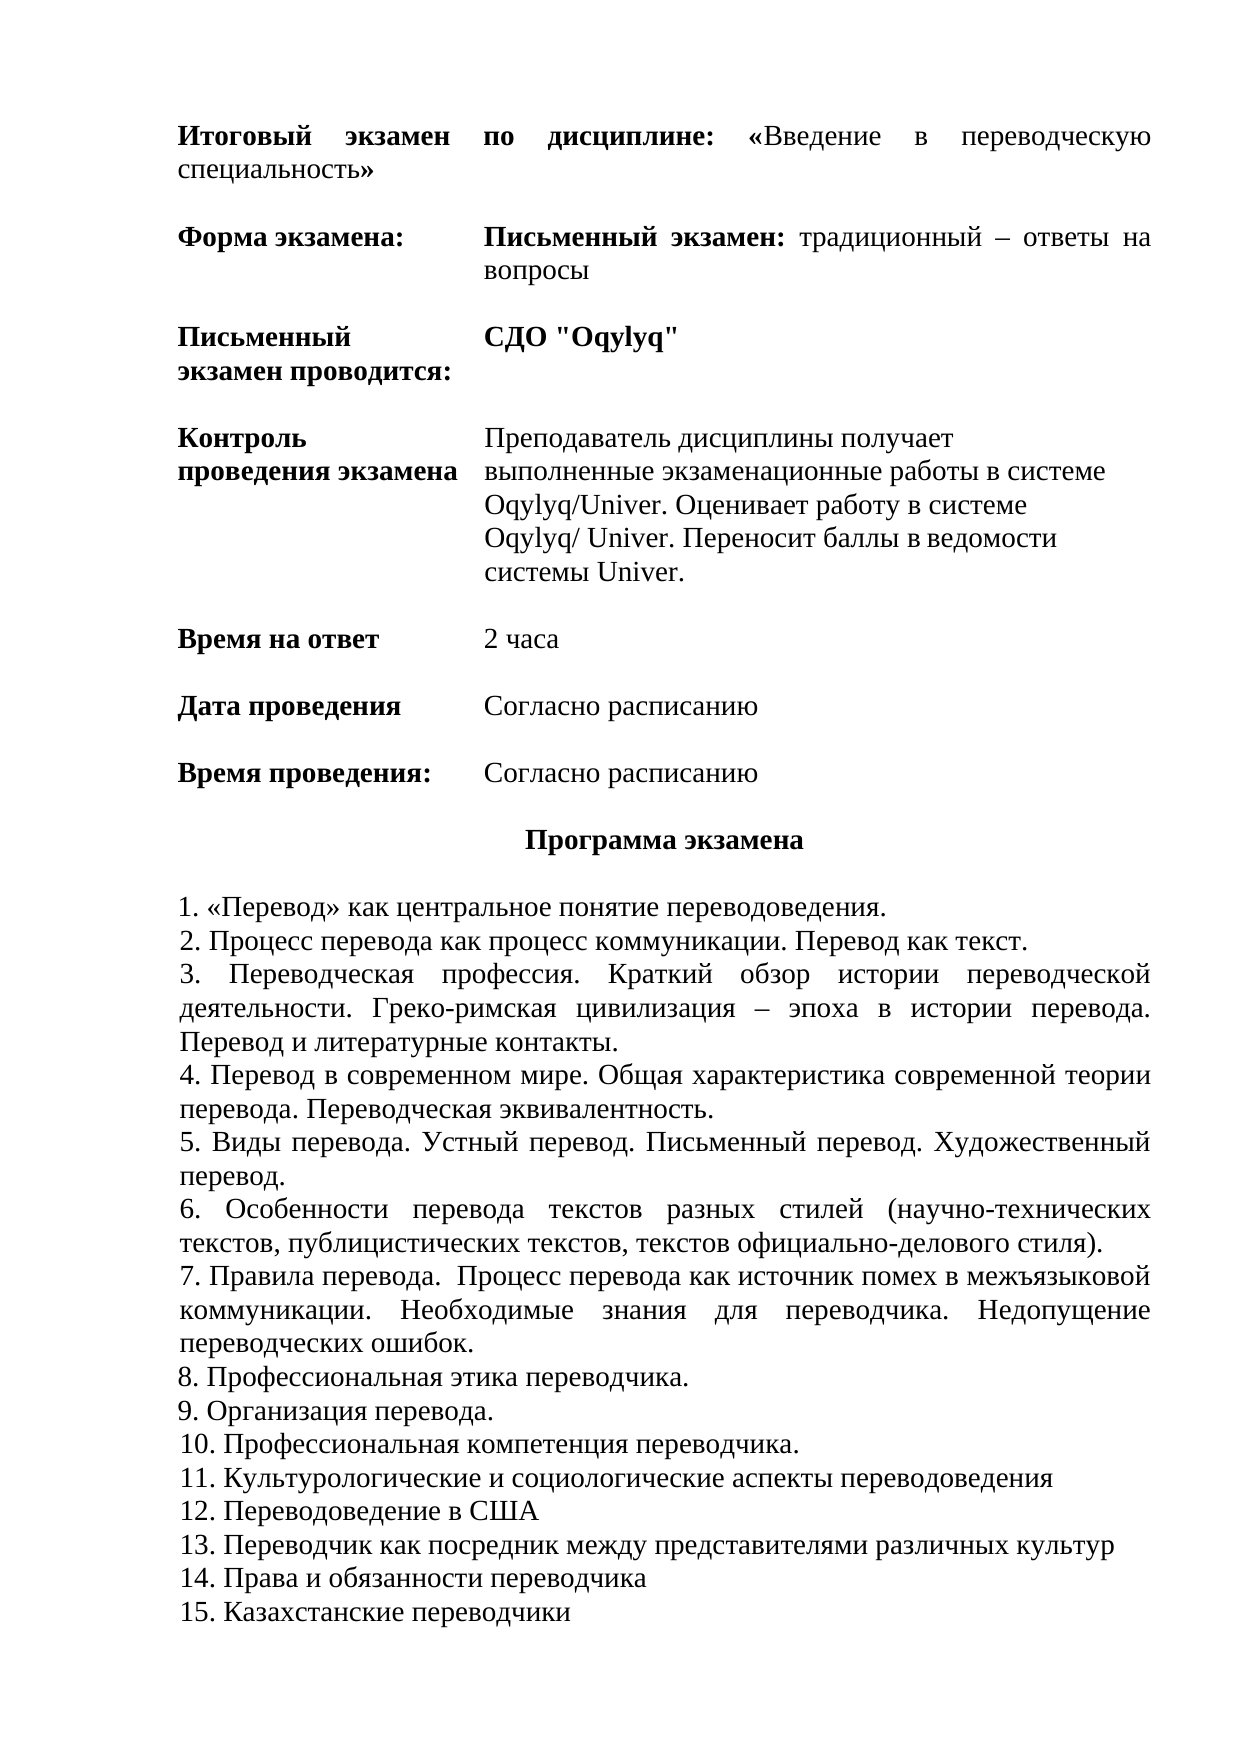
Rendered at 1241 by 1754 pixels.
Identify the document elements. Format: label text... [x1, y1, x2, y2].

text 7. Правила перевода. Процесс перевода как источник помех в межъязыковой коммуникации. Необходимые знания для переводчика. Недопущение переводческих ошибок. [179, 1258, 1152, 1359]
text 3. Переводческая профессия. Краткий обзор истории переводческой деятельности. Греко-римская цивилизация – эпоха в истории перевода. Перевод и литературные контакты. [179, 957, 1152, 1057]
table_cell Контроль проведения экзамена [166, 386, 472, 588]
text 12. Переводоведение в США [179, 1493, 1152, 1527]
text 11. Культурологические и социологические аспекты переводоведения [223, 1460, 1152, 1493]
text 1. «Перевод» как центральное понятие переводоведения. [177, 889, 1152, 923]
text Итоговый экзамен по дисциплине: «Введение в переводческую специальность» [177, 118, 1152, 185]
text 13. Переводчик как посредник между представителями различных культур [179, 1527, 1152, 1560]
text Программа экзамена [177, 822, 1152, 856]
text 14. Права и обязанности переводчика [179, 1560, 1152, 1594]
table_cell Согласно расписанию [473, 688, 1163, 722]
table_cell Время проведения: [166, 722, 472, 789]
text 5. Виды перевода. Устный перевод. Письменный перевод. Художественный перевод. [179, 1124, 1152, 1191]
table_cell Дата проведения [166, 688, 472, 722]
text 2. Процесс перевода как процесс коммуникации. Перевод как текст. [179, 923, 1152, 957]
text 6. Особенности перевода текстов разных стилей (научно-технических текстов, публицистических текстов, текстов официально-делового стиля). [179, 1191, 1152, 1258]
text 15. Казахстанские переводчики [179, 1594, 1152, 1627]
text 4. Перевод в современном мире. Общая характеристика современной теории перевода. Переводческая эквивалентность. [179, 1057, 1152, 1124]
text 10. Профессиональная компетенция переводчика. [179, 1426, 1152, 1460]
table_cell Согласно расписанию [473, 722, 1163, 789]
table_cell СДО "Oqylyq" [473, 286, 1163, 386]
table_header Письменный экзамен: традиционный – ответы на вопросы [473, 219, 1163, 286]
table_cell Преподаватель дисциплины получает выполненные экзаменационные работы в системе Oqylyq/Univer. Оценивает работу в системе Oqylyq/ Univer. Переносит баллы в ведомости системы Univer. [473, 386, 1163, 588]
text 8. Профессиональная этика переводчика. [177, 1359, 1152, 1393]
table_cell 2 часа [473, 588, 1163, 688]
table_cell Письменный экзамен проводится: [166, 286, 472, 386]
table_cell Время на ответ [166, 588, 472, 688]
text 9. Организация перевода. [177, 1393, 1152, 1426]
table_header Форма экзамена: [166, 219, 472, 286]
